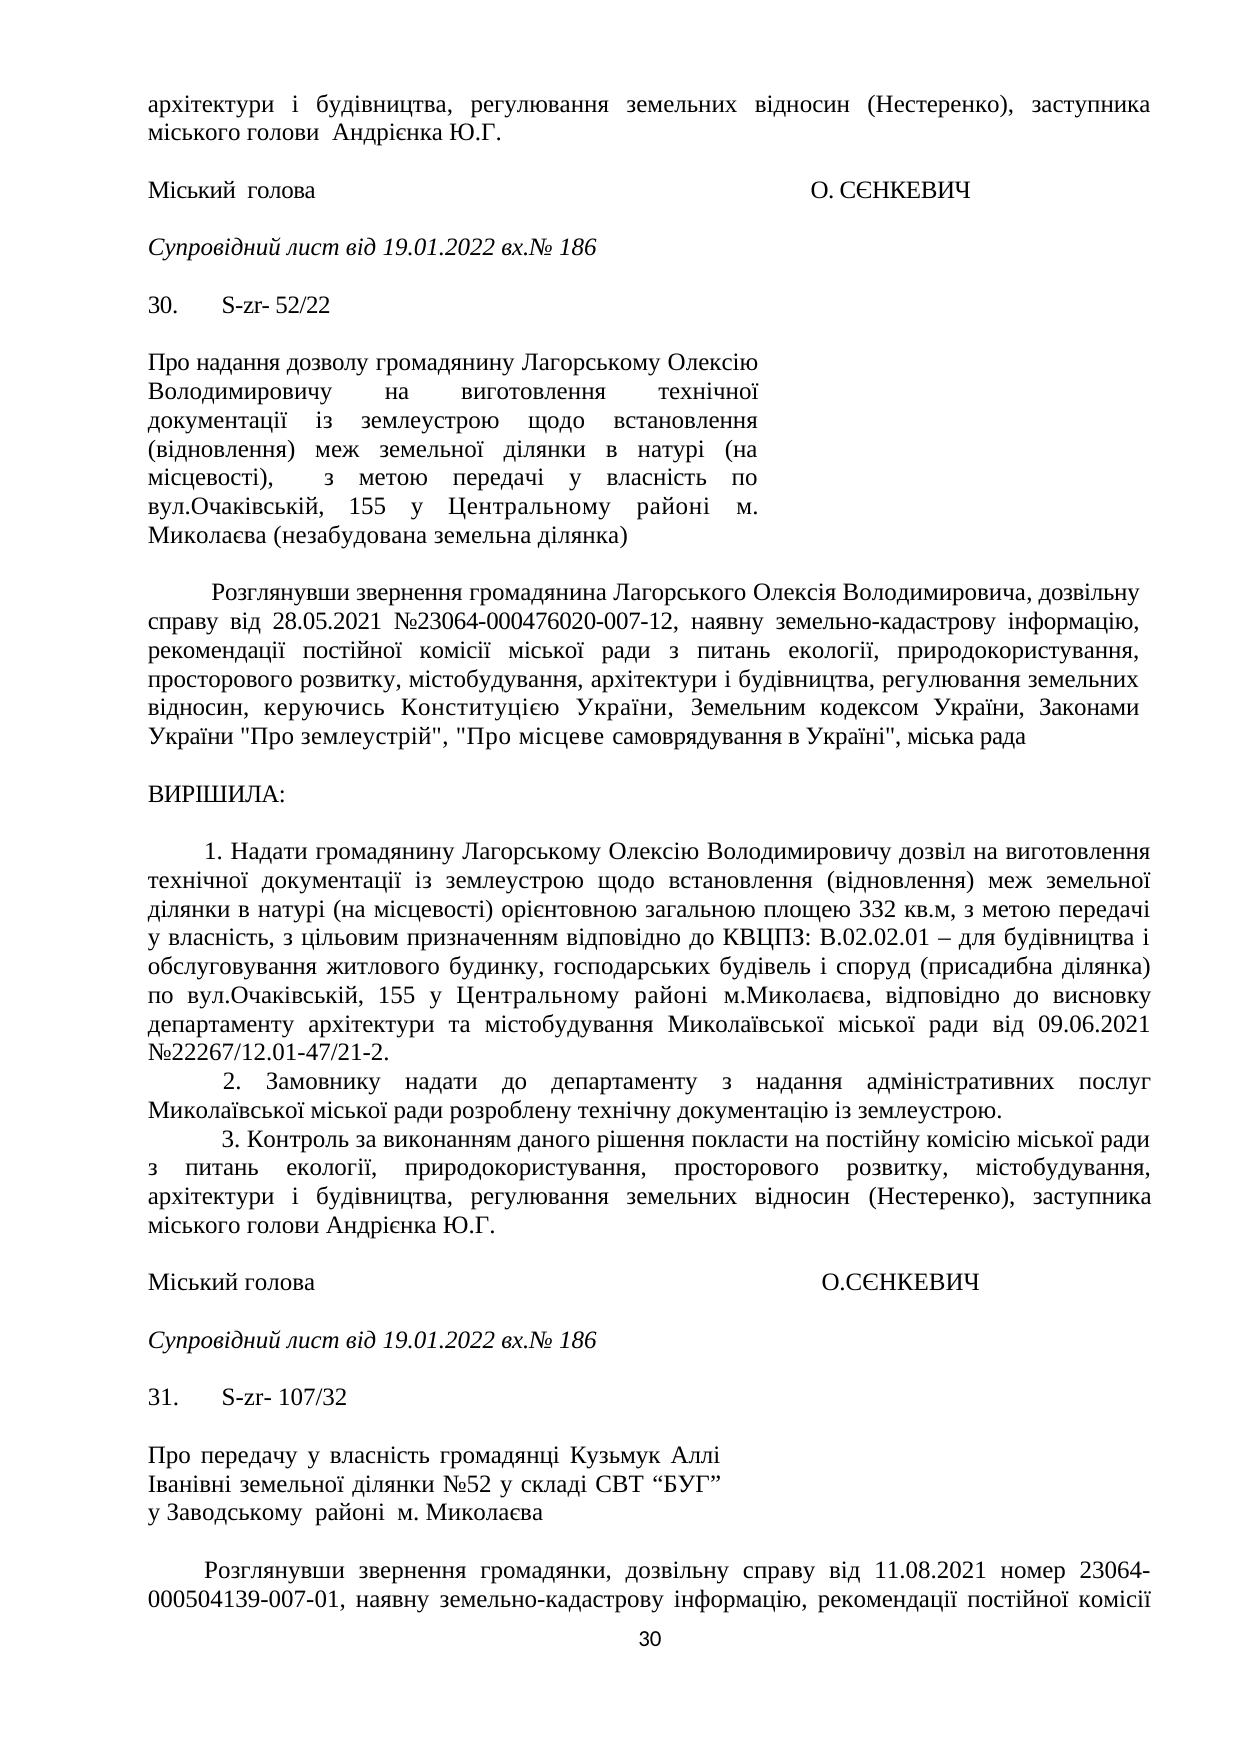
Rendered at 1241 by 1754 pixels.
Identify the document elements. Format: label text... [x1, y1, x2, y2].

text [148, 1555, 1152, 1612]
subtitle S-zr- 107/32 [148, 1382, 1152, 1411]
text 1. Надати громадянину Лагорському Олексію Володимировичу дозвіл на виготовлення технічної документації із землеустрою щодо встановлення (відновлення) меж земельної ділянки в натурі (на місцевості) орієнтовною загальною площею 332 кв.м, з метою передачі у власність, з цільовим призначенням відповідно до КВЦПЗ: В.02.02.01 – для будівництва і обслуговування житлового будинку, господарських будівель і споруд (присадибна ділянка) по вул.Очаківській, 155 у Центральному районі м.Миколаєва, відповідно до висновку департаменту архітектури та містобудування Миколаївської міської ради від 09.06.2021 №22267/12.01-47/21-2. [148, 836, 1152, 1066]
text ВИРІШИЛА: [148, 779, 1152, 807]
list S-zr- 52/22 [148, 290, 1152, 319]
text Супровідний лист від 19.01.2022 вх.№ 186 [148, 232, 1152, 261]
text Міський голова О.СЄНКЕВИЧ [148, 1267, 1152, 1296]
text Про передачу у власність громадянці Кузьмук Аллі Іванівні земельної ділянки №52 у складі СВТ “БУГ” у Заводському районі м. Миколаєва [148, 1440, 721, 1526]
text 2. Замовнику надати до департаменту з надання адміністративних послуг Миколаївської міської ради розроблену технічну документацію із землеустрою. [148, 1066, 1152, 1124]
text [148, 89, 1152, 146]
text Про надання дозволу громадянину Лагорському Олексію Володимировичу на виготовлення технічної документації із землеустрою щодо встановлення (відновлення) меж земельної ділянки в натурі (на місцевості), з метою передачі у власність по вул.Очаківській, 155 у Центральному районі м. Миколаєва (незабудована земельна ділянка) [148, 347, 758, 549]
text Міський голова О. СЄНКЕВИЧ [148, 175, 1152, 204]
text Розглянувши звернення громадянина Лагорського Олексія Володимировича, дозвільну справу від 28.05.2021 №23064-000476020-007-12, наявну земельно-кадастрову інформацію, рекомендації постійної комісії міської ради з питань екології, природокористування, просторового розвитку, містобудування, архітектури і будівництва, регулювання земельних відносин, керуючись Конституцією України, Земельним кодексом України, Законами України "Про землеустрій", "Про місцеве самоврядування в Україні", міська рада [148, 577, 1139, 750]
text Супровідний лист від 19.01.2022 вх.№ 186 [148, 1325, 1152, 1354]
